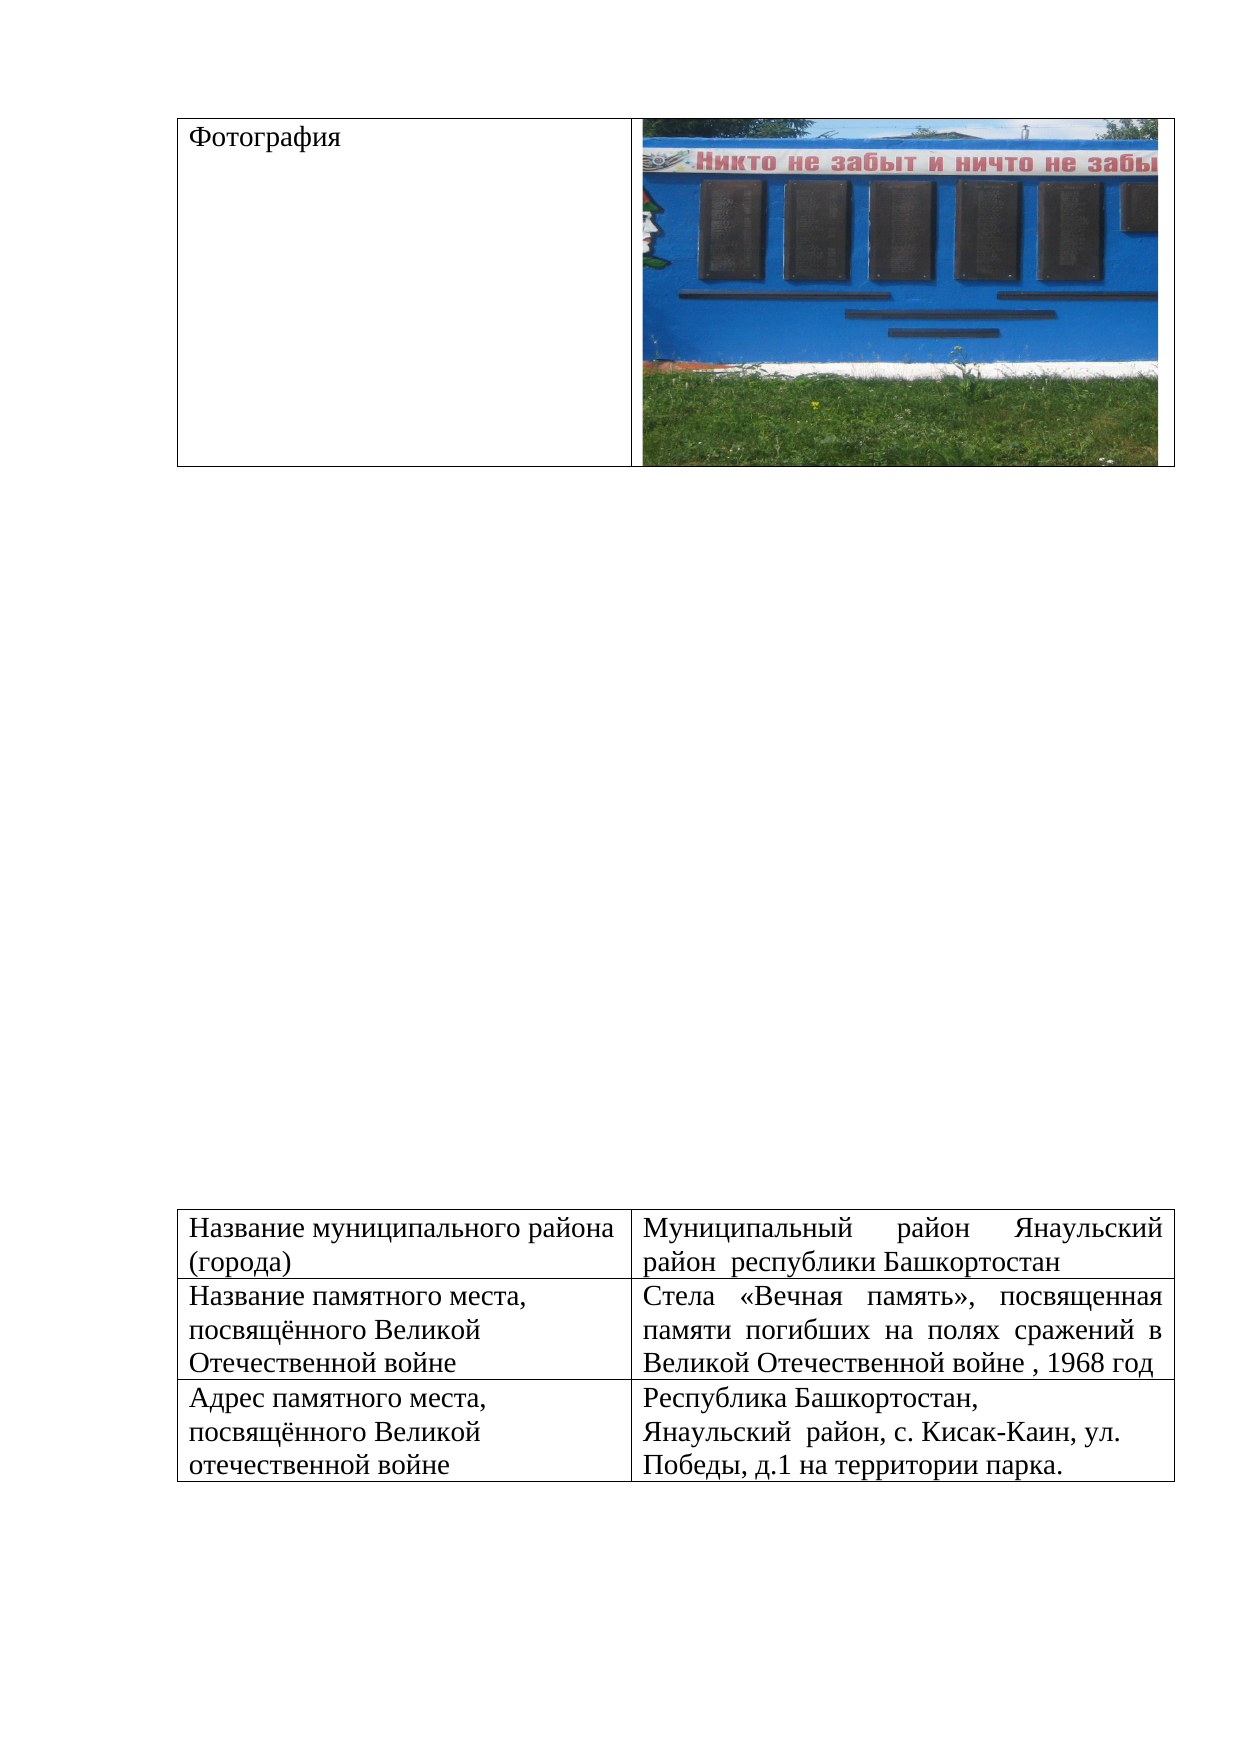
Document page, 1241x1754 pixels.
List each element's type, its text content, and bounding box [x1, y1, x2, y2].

table_cell Фотография [178, 119, 631, 466]
table_cell Название памятного места, посвящённого Великой Отечественной войне [178, 1279, 631, 1379]
table_cell Стела «Вечная память», посвященная памяти погибших на полях сражений в Великой Отечественной войне , 1968 год [632, 1279, 1174, 1379]
table_cell [632, 119, 642, 466]
table_header Название муниципального района (города) [178, 1210, 631, 1277]
picture [642, 119, 1159, 466]
table_cell Республика Башкортостан, Янаульский район, с. Кисак-Каин, ул. Победы, д.1 на территории парка. [632, 1380, 1174, 1481]
table_cell Адрес памятного места, посвящённого Великой отечественной войне [178, 1380, 631, 1481]
table_header Муниципальный район Янаульский район республики Башкортостан [632, 1210, 1174, 1277]
table_cell [1159, 119, 1174, 466]
